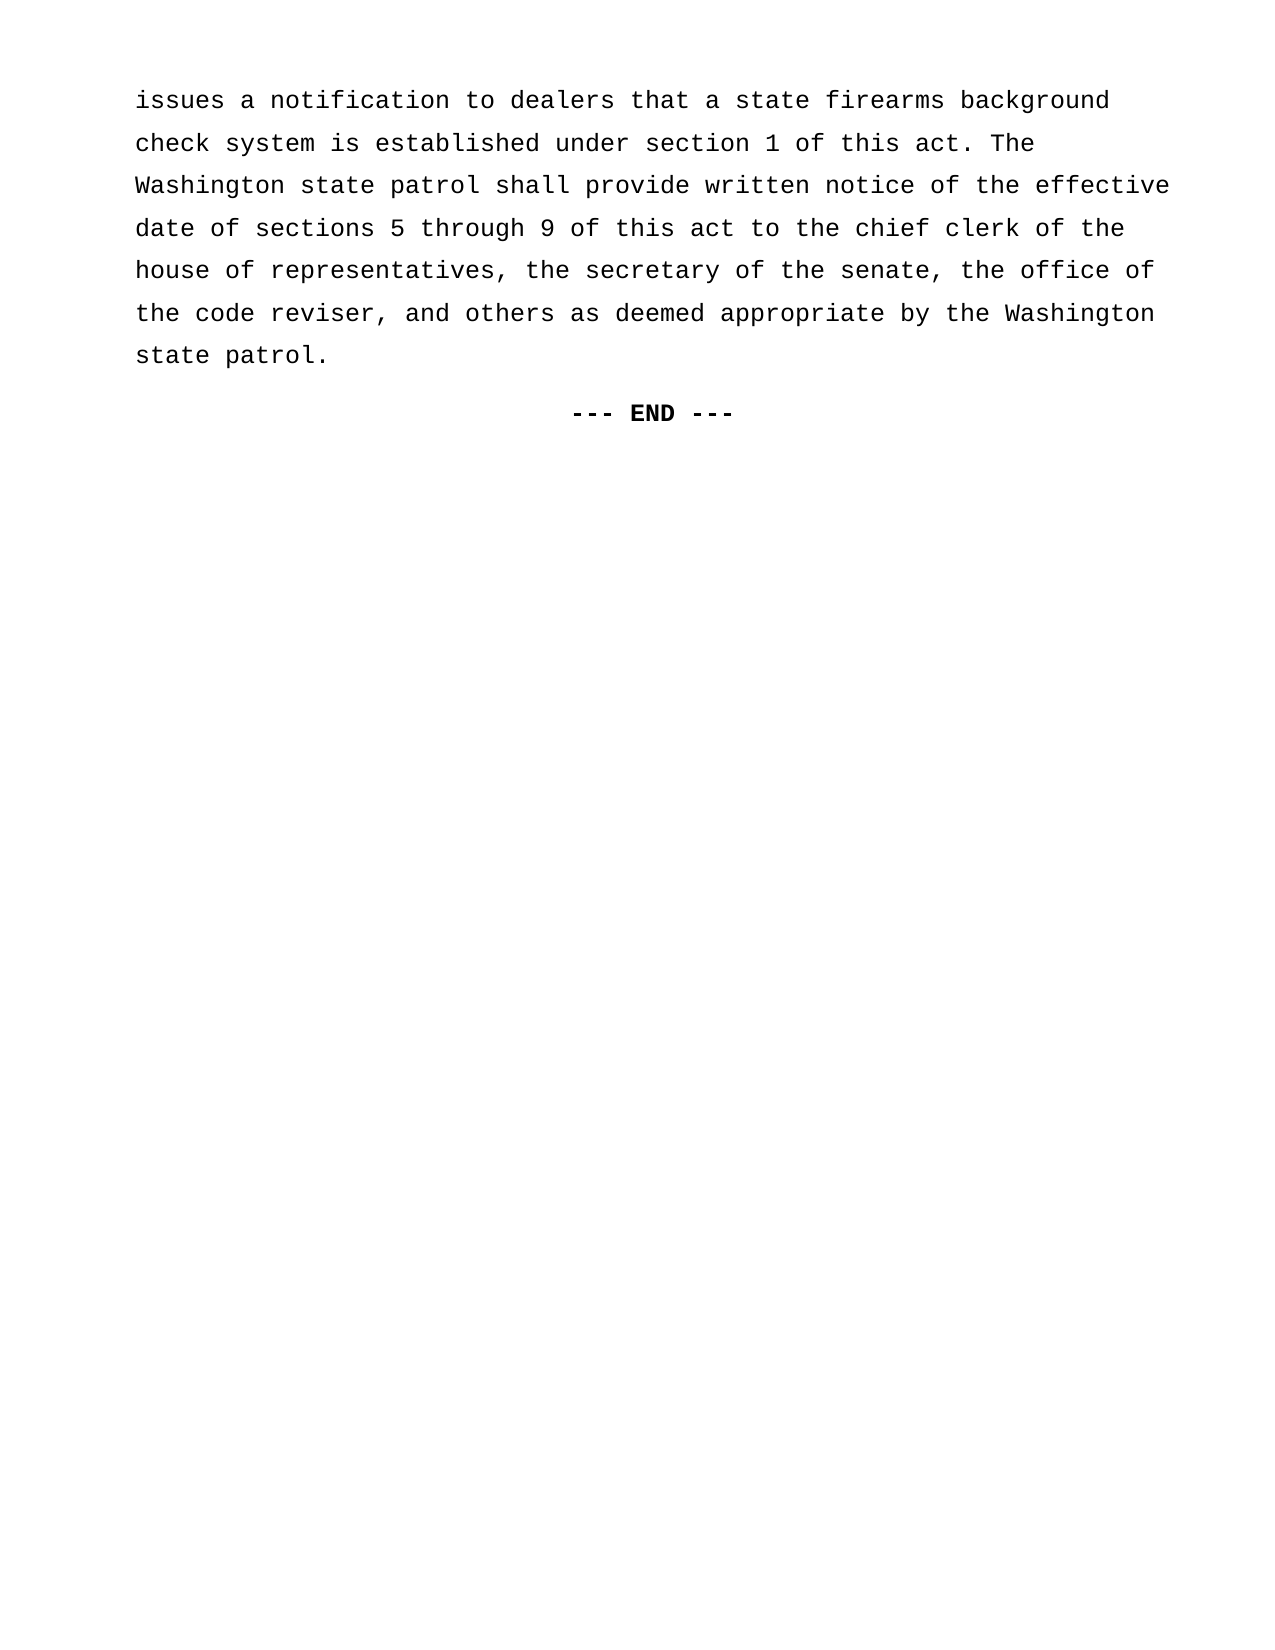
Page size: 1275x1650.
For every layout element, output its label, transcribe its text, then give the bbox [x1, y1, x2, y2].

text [135, 75, 1170, 372]
text --- END --- [135, 401, 1170, 429]
